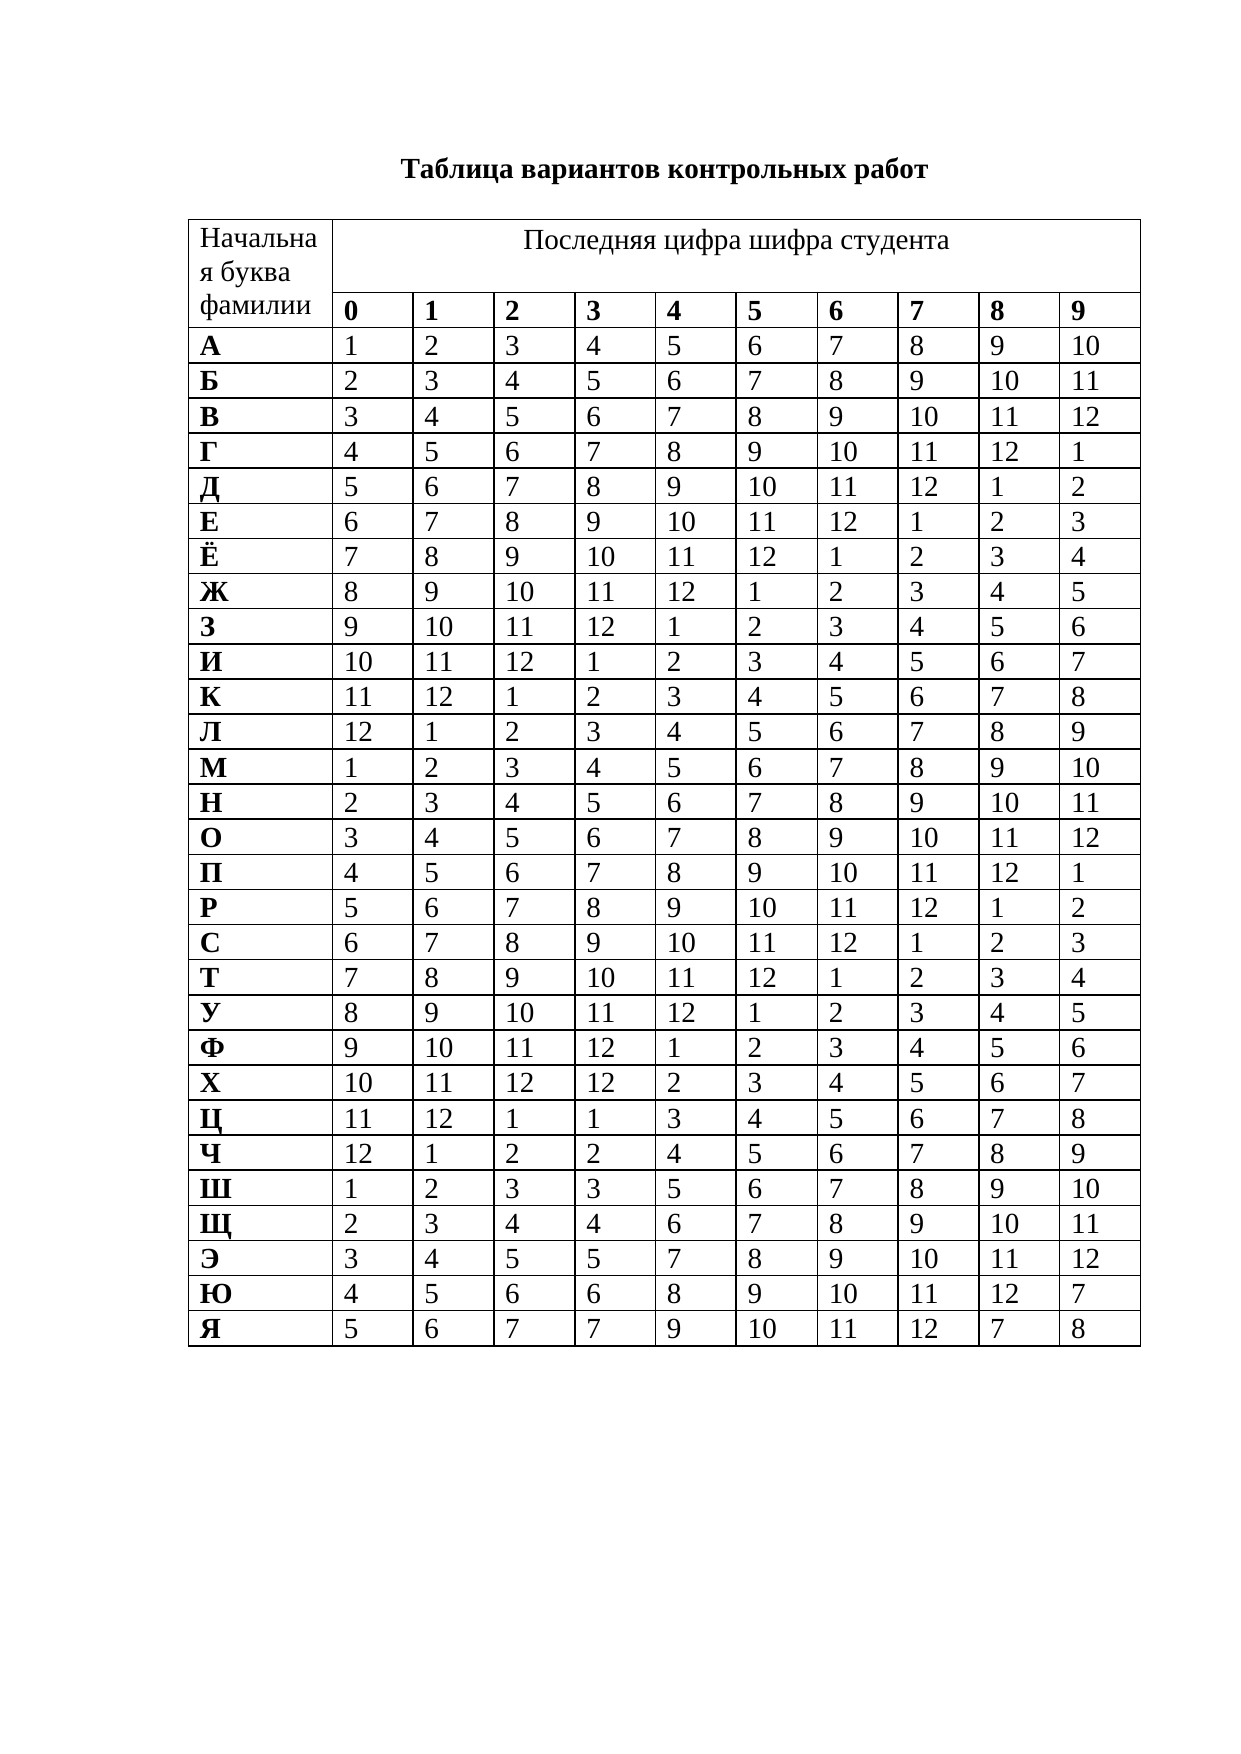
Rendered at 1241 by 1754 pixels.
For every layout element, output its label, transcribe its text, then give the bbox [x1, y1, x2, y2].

table_cell 2 [980, 504, 1059, 537]
table_cell 5 [495, 820, 574, 853]
table_cell 10 [333, 1066, 412, 1099]
table_cell Ж [189, 574, 332, 608]
table_cell 9 [414, 574, 493, 608]
table_cell 6 [1060, 1031, 1140, 1064]
table_cell 5 [737, 1136, 817, 1169]
table_cell 4 [495, 1206, 574, 1239]
table_cell 2 [656, 645, 735, 678]
table_cell 4 [414, 399, 493, 432]
table_cell 12 [980, 1276, 1059, 1310]
table_cell 7 [818, 750, 897, 783]
table_cell 12 [1060, 1241, 1140, 1275]
table_cell 11 [495, 609, 574, 643]
table_cell К [189, 680, 332, 713]
table_cell 1 [899, 925, 978, 959]
table_cell 6 [414, 890, 493, 924]
table_cell 10 [899, 399, 978, 432]
table_cell 2 [333, 1206, 412, 1239]
table_cell 12 [737, 539, 817, 573]
table_cell 1 [737, 574, 817, 608]
table_cell 6 [980, 645, 1059, 678]
table_cell 9 [656, 469, 735, 502]
table_cell 8 [980, 1136, 1059, 1169]
table_cell 8 [576, 890, 655, 924]
table_cell 9 [333, 1031, 412, 1064]
table_cell 4 [495, 785, 574, 818]
table_cell 8 [414, 539, 493, 573]
table_cell 11 [818, 890, 897, 924]
table_cell 12 [737, 960, 817, 994]
table_cell 8 [818, 1206, 897, 1239]
table_cell 12 [576, 609, 655, 643]
table_cell 8 [576, 469, 655, 502]
table_cell 3 [656, 680, 735, 713]
table_cell 8 [818, 364, 897, 397]
table_cell 5 [1060, 996, 1140, 1029]
table_cell 3 [414, 785, 493, 818]
table_cell З [189, 609, 332, 643]
table_cell 4 [495, 364, 574, 397]
table_cell 3 [333, 399, 412, 432]
table_cell 6 [333, 504, 412, 537]
table_cell 3 [576, 293, 655, 327]
table_cell 5 [576, 785, 655, 818]
table_cell 6 [495, 1276, 574, 1310]
table_cell 4 [576, 328, 655, 362]
table_cell О [189, 820, 332, 853]
table_cell 5 [656, 750, 735, 783]
table_cell 6 [899, 1101, 978, 1134]
table_cell 9 [576, 504, 655, 537]
table_cell 10 [333, 645, 412, 678]
table_cell 10 [980, 785, 1059, 818]
table_cell 7 [818, 328, 897, 362]
table_cell 7 [1060, 1066, 1140, 1099]
table_cell 5 [333, 890, 412, 924]
table_cell 11 [1060, 364, 1140, 397]
table_cell 4 [818, 1066, 897, 1099]
table_cell 5 [414, 434, 493, 467]
table_cell 4 [1060, 960, 1140, 994]
table_cell 7 [899, 293, 978, 327]
table_cell Р [189, 890, 332, 924]
table_cell 12 [656, 996, 735, 1029]
table_cell 2 [656, 1066, 735, 1099]
table_cell Ф [189, 1031, 332, 1064]
table_cell 12 [576, 1066, 655, 1099]
table_cell 0 [333, 293, 412, 327]
table_cell 9 [980, 1171, 1059, 1204]
table_cell 7 [414, 925, 493, 959]
table_cell 4 [576, 1206, 655, 1239]
table_cell 1 [737, 996, 817, 1029]
table_cell 11 [576, 574, 655, 608]
table_cell Ц [189, 1101, 332, 1134]
table_cell 1 [818, 960, 897, 994]
table_cell 4 [656, 1136, 735, 1169]
table_cell Н [189, 785, 332, 818]
table_cell 1 [818, 539, 897, 573]
table_cell 3 [495, 750, 574, 783]
table_cell 10 [495, 996, 574, 1029]
table_cell 10 [1060, 750, 1140, 783]
table_cell 6 [818, 715, 897, 748]
table_cell 1 [656, 1031, 735, 1064]
table_cell Ё [189, 539, 332, 573]
table_cell 9 [1060, 293, 1140, 327]
table_cell 12 [333, 1136, 412, 1169]
table_cell 11 [495, 1031, 574, 1064]
table_cell 10 [980, 364, 1059, 397]
table_cell 1 [576, 645, 655, 678]
table_cell 12 [899, 469, 978, 502]
table_cell 12 [414, 680, 493, 713]
table_cell 5 [576, 364, 655, 397]
table_cell 12 [495, 645, 574, 678]
table_cell 7 [495, 1311, 574, 1345]
table_cell 11 [656, 960, 735, 994]
table_cell 12 [333, 715, 412, 748]
table_cell А [189, 328, 332, 362]
table_cell 12 [899, 1311, 978, 1345]
table_cell 3 [818, 609, 897, 643]
table_cell 8 [737, 1241, 817, 1275]
table_cell 7 [980, 1311, 1059, 1345]
table_cell 3 [818, 1031, 897, 1064]
table_cell 1 [1060, 434, 1140, 467]
table_cell 7 [333, 539, 412, 573]
table_cell 3 [980, 960, 1059, 994]
table_cell 8 [899, 1171, 978, 1204]
table_cell 5 [899, 1066, 978, 1099]
table_cell 6 [818, 293, 897, 327]
table_cell 7 [899, 1136, 978, 1169]
table_cell Э [189, 1241, 332, 1275]
table_cell 2 [899, 960, 978, 994]
table_cell 2 [414, 750, 493, 783]
table_cell 11 [656, 539, 735, 573]
table_cell 2 [1060, 469, 1140, 502]
table_cell 9 [414, 996, 493, 1029]
table_cell 3 [576, 1171, 655, 1204]
table_cell 9 [737, 1276, 817, 1310]
table_cell 6 [737, 1171, 817, 1204]
table_cell 6 [414, 1311, 493, 1345]
table_cell 9 [1060, 715, 1140, 748]
table_cell 6 [899, 680, 978, 713]
table_cell 7 [1060, 1276, 1140, 1310]
table_cell 10 [495, 574, 574, 608]
table_cell 11 [737, 925, 817, 959]
table_cell 7 [576, 855, 655, 888]
table_cell 12 [495, 1066, 574, 1099]
table_cell 12 [414, 1101, 493, 1134]
table_cell 7 [414, 504, 493, 537]
table_cell 10 [818, 434, 897, 467]
table_cell 3 [737, 645, 817, 678]
table_cell 8 [737, 399, 817, 432]
table_cell Щ [189, 1206, 332, 1239]
table_cell 3 [495, 1171, 574, 1204]
table_cell Л [189, 715, 332, 748]
table_cell 5 [495, 399, 574, 432]
table_cell 5 [333, 1311, 412, 1345]
table_cell 2 [1060, 890, 1140, 924]
table_cell 12 [980, 434, 1059, 467]
table_cell 1 [576, 1101, 655, 1134]
table_cell 8 [818, 785, 897, 818]
table_cell П [189, 855, 332, 888]
table_cell 5 [495, 1241, 574, 1275]
table_cell 2 [495, 715, 574, 748]
table_cell 7 [333, 960, 412, 994]
table_cell 10 [737, 1311, 817, 1345]
table_cell 6 [656, 364, 735, 397]
table_cell Ю [189, 1276, 332, 1310]
table_cell 6 [656, 785, 735, 818]
table_cell Ш [189, 1171, 332, 1204]
table_cell 11 [333, 1101, 412, 1134]
table_cell 12 [899, 890, 978, 924]
table_cell 8 [980, 293, 1059, 327]
table_cell 7 [656, 820, 735, 853]
table_cell 8 [656, 855, 735, 888]
table_cell 6 [656, 1206, 735, 1239]
table_cell 8 [899, 328, 978, 362]
table_cell 2 [414, 328, 493, 362]
table_cell 9 [818, 820, 897, 853]
table_cell 9 [980, 750, 1059, 783]
table_cell 10 [1060, 1171, 1140, 1204]
table_cell 3 [414, 1206, 493, 1239]
table_cell 2 [576, 680, 655, 713]
table_cell 11 [414, 1066, 493, 1099]
table_cell Д [189, 469, 332, 502]
table_cell 11 [899, 1276, 978, 1310]
table_cell 9 [980, 328, 1059, 362]
table_cell 12 [1060, 820, 1140, 853]
table_cell 4 [899, 1031, 978, 1064]
table_cell 3 [656, 1101, 735, 1134]
table_cell 1 [333, 750, 412, 783]
table_cell 11 [737, 504, 817, 537]
table_cell 8 [1060, 680, 1140, 713]
table_cell 8 [1060, 1101, 1140, 1134]
table_cell 1 [495, 1101, 574, 1134]
table_cell 6 [495, 434, 574, 467]
table_cell 11 [980, 399, 1059, 432]
table_cell 4 [333, 434, 412, 467]
table_cell 3 [899, 574, 978, 608]
table_cell 9 [1060, 1136, 1140, 1169]
table_cell 2 [333, 364, 412, 397]
table_cell 1 [414, 715, 493, 748]
table_cell 5 [737, 715, 817, 748]
table_cell 7 [656, 399, 735, 432]
table_cell 1 [980, 890, 1059, 924]
table_cell 5 [414, 1276, 493, 1310]
table_cell 7 [737, 785, 817, 818]
table_cell 10 [899, 1241, 978, 1275]
table_cell 9 [899, 1206, 978, 1239]
table_cell 5 [656, 328, 735, 362]
table_cell 10 [656, 504, 735, 537]
table_cell У [189, 996, 332, 1029]
table_cell 6 [818, 1136, 897, 1169]
table_cell 3 [414, 364, 493, 397]
table_cell 6 [1060, 609, 1140, 643]
table_cell 11 [1060, 785, 1140, 818]
table_cell 10 [414, 1031, 493, 1064]
table_cell 5 [576, 1241, 655, 1275]
table_cell 9 [818, 399, 897, 432]
table_cell 4 [656, 715, 735, 748]
table_cell М [189, 750, 332, 783]
table_cell 12 [818, 925, 897, 959]
table_cell 4 [737, 1101, 817, 1134]
table_cell 8 [1060, 1311, 1140, 1345]
table_cell 1 [495, 680, 574, 713]
table_cell 8 [899, 750, 978, 783]
table_cell Я [189, 1311, 332, 1345]
table_cell 7 [1060, 645, 1140, 678]
table_cell 5 [818, 1101, 897, 1134]
table_cell 7 [980, 1101, 1059, 1134]
table_cell 1 [333, 1171, 412, 1204]
table_cell 9 [737, 434, 817, 467]
table_cell 11 [414, 645, 493, 678]
table_cell 7 [818, 1171, 897, 1204]
table_cell 8 [414, 960, 493, 994]
table_cell С [189, 925, 332, 959]
table_cell 6 [576, 399, 655, 432]
text Таблица вариантов контрольных работ [177, 152, 1152, 185]
table_cell 6 [576, 820, 655, 853]
table_cell 9 [737, 855, 817, 888]
table_cell 3 [737, 1066, 817, 1099]
table_cell 12 [576, 1031, 655, 1064]
table_cell 2 [414, 1171, 493, 1204]
table_cell 10 [576, 539, 655, 573]
table_cell 10 [980, 1206, 1059, 1239]
table_cell 3 [333, 820, 412, 853]
table_cell 2 [576, 1136, 655, 1169]
table_cell 9 [818, 1241, 897, 1275]
table_cell 10 [818, 1276, 897, 1310]
table_cell 2 [333, 785, 412, 818]
table_cell 5 [737, 293, 817, 327]
table_cell Б [189, 364, 332, 397]
table_cell 2 [495, 293, 574, 327]
table_cell 5 [656, 1171, 735, 1204]
table_cell 2 [818, 996, 897, 1029]
table_cell 9 [576, 925, 655, 959]
table_cell 10 [656, 925, 735, 959]
table_cell 11 [980, 1241, 1059, 1275]
table_cell 10 [818, 855, 897, 888]
table_cell 11 [818, 1311, 897, 1345]
table_cell 1 [980, 469, 1059, 502]
table_cell 12 [980, 855, 1059, 888]
table_cell 2 [899, 539, 978, 573]
table_cell 7 [656, 1241, 735, 1275]
table_cell Ч [189, 1136, 332, 1169]
table_header Последняя цифра шифра студента [333, 220, 1140, 292]
table_cell 6 [414, 469, 493, 502]
table_cell 1 [656, 609, 735, 643]
table_cell 6 [737, 750, 817, 783]
table_cell 6 [333, 925, 412, 959]
table_header Начальная буква фамилии [189, 220, 332, 327]
table_cell 4 [414, 1241, 493, 1275]
table_cell 11 [899, 855, 978, 888]
table_cell 4 [333, 855, 412, 888]
table_cell 9 [899, 364, 978, 397]
table_cell 3 [980, 539, 1059, 573]
table_cell 12 [818, 504, 897, 537]
table_cell 4 [899, 609, 978, 643]
table_cell 8 [495, 504, 574, 537]
table_cell 10 [414, 609, 493, 643]
table_cell 9 [656, 1311, 735, 1345]
table_cell 5 [899, 645, 978, 678]
table_cell 11 [333, 680, 412, 713]
table_cell И [189, 645, 332, 678]
table_cell 4 [980, 996, 1059, 1029]
table_cell 1 [414, 293, 493, 327]
table_cell 6 [737, 328, 817, 362]
table_cell 7 [495, 890, 574, 924]
table_cell 7 [899, 715, 978, 748]
table_cell 4 [737, 680, 817, 713]
table_cell 12 [1060, 399, 1140, 432]
table_cell 10 [737, 469, 817, 502]
table_cell 8 [333, 996, 412, 1029]
table_cell 9 [899, 785, 978, 818]
table_cell 5 [333, 469, 412, 502]
table_cell 10 [576, 960, 655, 994]
table_cell 2 [737, 1031, 817, 1064]
table_cell 3 [1060, 504, 1140, 537]
table_cell 6 [495, 855, 574, 888]
table_cell 4 [333, 1276, 412, 1310]
table_cell 1 [333, 328, 412, 362]
table_cell 8 [737, 820, 817, 853]
table_cell 3 [495, 328, 574, 362]
table_cell 4 [656, 293, 735, 327]
table_cell В [189, 399, 332, 432]
table_cell 5 [980, 609, 1059, 643]
table_cell 5 [980, 1031, 1059, 1064]
table_cell 4 [414, 820, 493, 853]
table_cell 6 [576, 1276, 655, 1310]
table_cell 6 [980, 1066, 1059, 1099]
table_cell 7 [576, 1311, 655, 1345]
table_cell 5 [818, 680, 897, 713]
table_cell 2 [818, 574, 897, 608]
table_cell 7 [576, 434, 655, 467]
table_cell 11 [899, 434, 978, 467]
table_cell 7 [495, 469, 574, 502]
table_cell 1 [1060, 855, 1140, 888]
table_cell 9 [333, 609, 412, 643]
table_cell 5 [1060, 574, 1140, 608]
table_cell 4 [818, 645, 897, 678]
table_cell 12 [656, 574, 735, 608]
table_cell 3 [576, 715, 655, 748]
table_cell 10 [1060, 328, 1140, 362]
table_cell 2 [980, 925, 1059, 959]
table_cell 9 [495, 539, 574, 573]
table_cell 3 [1060, 925, 1140, 959]
table_cell 8 [333, 574, 412, 608]
table_cell 2 [495, 1136, 574, 1169]
table_cell 11 [1060, 1206, 1140, 1239]
table_cell 7 [737, 1206, 817, 1239]
table_cell Г [189, 434, 332, 467]
table_cell 3 [333, 1241, 412, 1275]
table_cell 4 [1060, 539, 1140, 573]
table_cell 9 [495, 960, 574, 994]
table_cell 9 [656, 890, 735, 924]
table_cell 1 [414, 1136, 493, 1169]
table_cell 11 [980, 820, 1059, 853]
table_cell 11 [576, 996, 655, 1029]
table_cell 8 [980, 715, 1059, 748]
table_cell 2 [737, 609, 817, 643]
table_cell 8 [495, 925, 574, 959]
table_cell 10 [737, 890, 817, 924]
table_cell 7 [980, 680, 1059, 713]
table_cell 11 [818, 469, 897, 502]
table_cell 8 [656, 1276, 735, 1310]
table_cell 1 [899, 504, 978, 537]
table_cell Х [189, 1066, 332, 1099]
table_cell 10 [899, 820, 978, 853]
table_cell 7 [737, 364, 817, 397]
table_cell 4 [576, 750, 655, 783]
table_cell Т [189, 960, 332, 994]
table_cell 4 [980, 574, 1059, 608]
table_cell 5 [414, 855, 493, 888]
table_cell 8 [656, 434, 735, 467]
table_cell 3 [899, 996, 978, 1029]
table_cell Е [189, 504, 332, 537]
